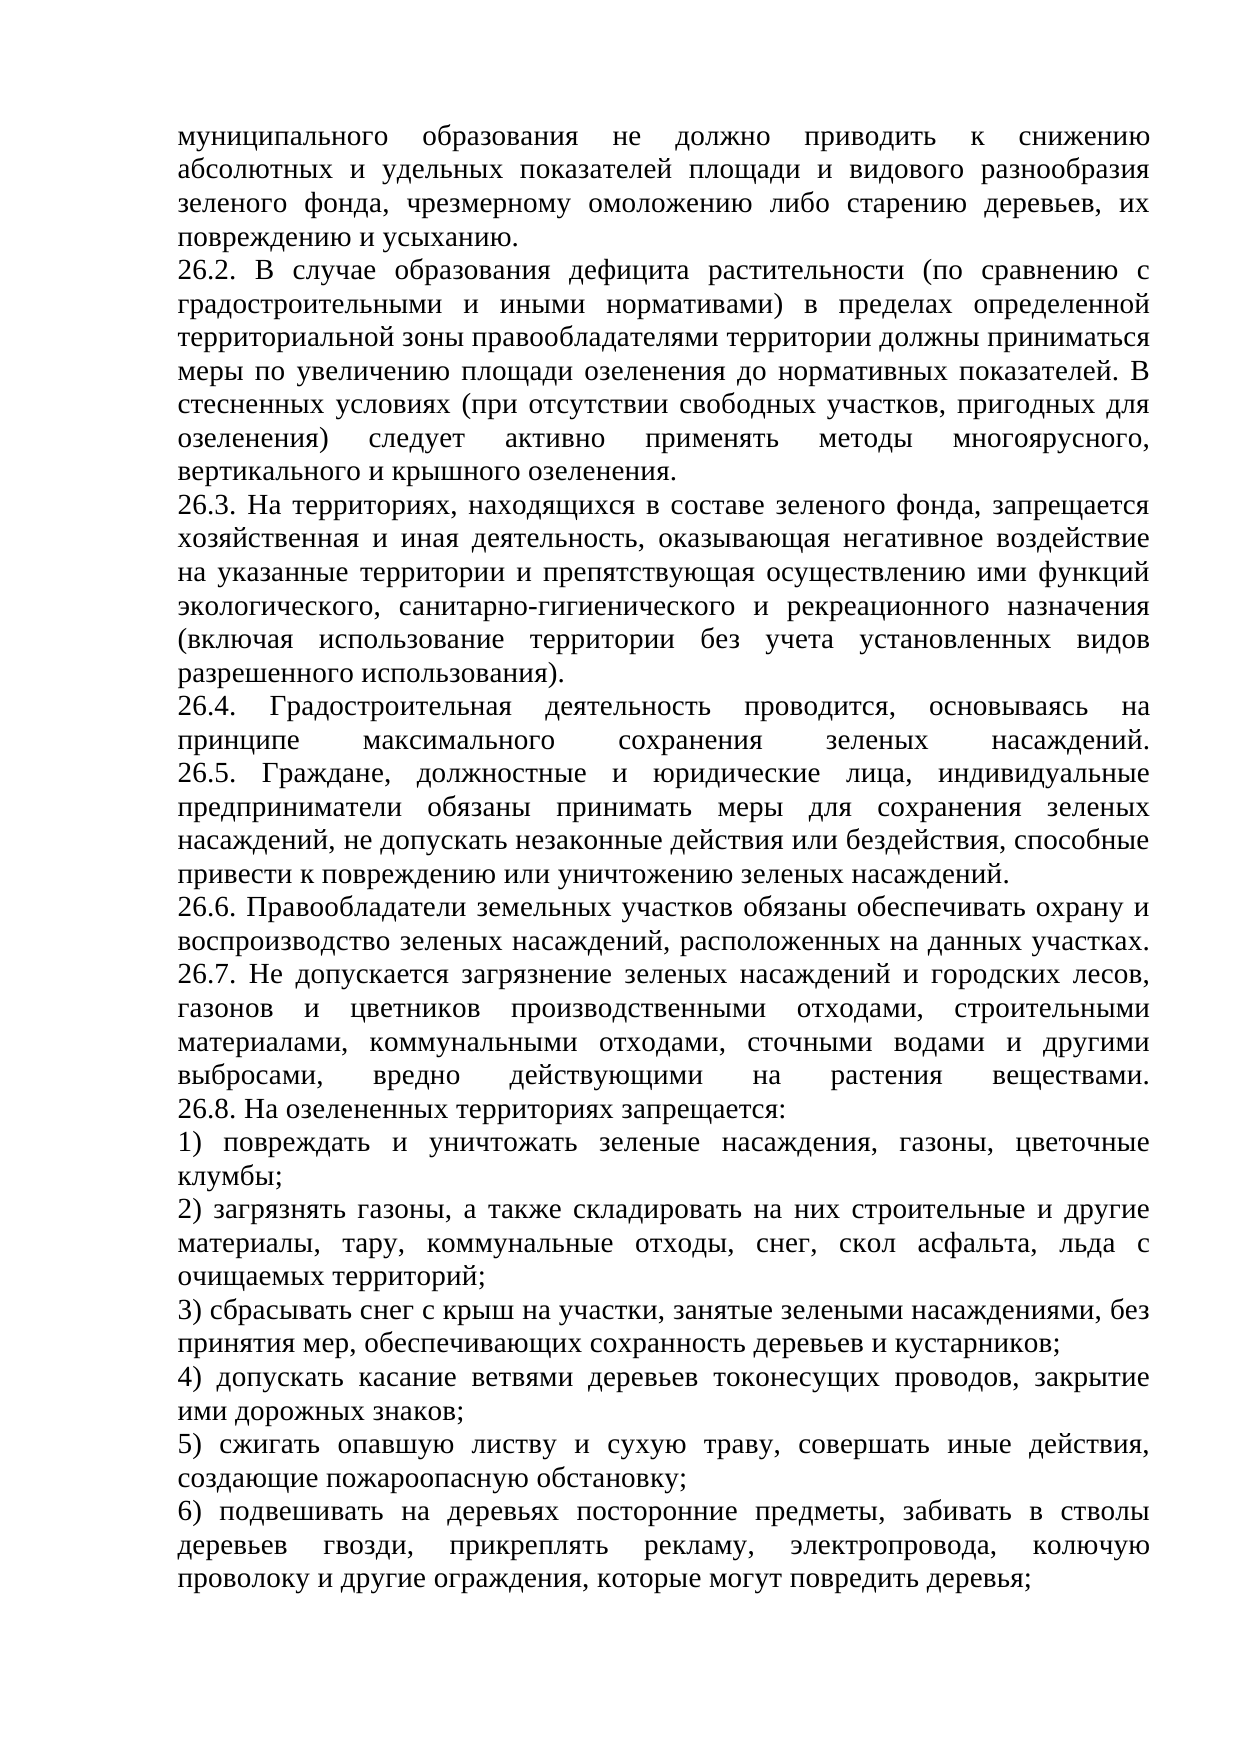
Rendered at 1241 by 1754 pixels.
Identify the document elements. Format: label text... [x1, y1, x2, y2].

text 26.3. На территориях, находящихся в составе зеленого фонда, запрещается хозяйственная и иная деятельность, оказывающая негативное воздействие на указанные территории и препятствующая осуществлению ими функций экологического, санитарно-гигиенического и рекреационного назначения (включая использование территории без учета установленных видов разрешенного использования). [177, 487, 1152, 688]
text 5) сжигать опавшую листву и сухую траву, совершать иные действия, создающие пожароопасную обстановку; [177, 1426, 1152, 1493]
text 26.6. Правообладатели земельных участков обязаны обеспечивать охрану и воспроизводство зеленых насаждений, расположенных на данных участках. 26.7. Не допускается загрязнение зеленых насаждений и городских лесов, газонов и цветников производственными отходами, строительными материалами, коммунальными отходами, сточными водами и другими выбросами, вредно действующими на растения веществами. 26.8. На озелененных территориях запрещается: [177, 889, 1152, 1124]
text 26.4. Градостроительная деятельность проводится, основываясь на принципе максимального сохранения зеленых насаждений. 26.5. Граждане, должностные и юридические лица, индивидуальные предприниматели обязаны принимать меры для сохранения зеленых насаждений, не допускать незаконные действия или бездействия, способные привести к повреждению или уничтожению зеленых насаждений. [177, 688, 1152, 889]
text 6) подвешивать на деревьях посторонние предметы, забивать в стволы деревьев гвозди, прикреплять рекламу, электропровода, колючую проволоку и другие ограждения, которые могут повредить деревья; [177, 1493, 1152, 1594]
text 26.2. В случае образования дефицита растительности (по сравнению с градостроительными и иными нормативами) в пределах определенной территориальной зоны правообладателями территории должны приниматься меры по увеличению площади озеленения до нормативных показателей. В стесненных условиях (при отсутствии свободных участков, пригодных для озеленения) следует активно применять методы многоярусного, вертикального и крышного озеленения. [177, 252, 1152, 487]
text 1) повреждать и уничтожать зеленые насаждения, газоны, цветочные клумбы; 2) загрязнять газоны, а также складировать на них строительные и другие материалы, тару, коммунальные отходы, снег, скол асфальта, льда с очищаемых территорий; [177, 1124, 1152, 1292]
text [177, 118, 1152, 252]
text 4) допускать касание ветвями деревьев токонесущих проводов, закрытие ими дорожных знаков; [177, 1359, 1152, 1426]
text 3) сбрасывать снег с крыш на участки, занятые зелеными насаждениями, без принятия мер, обеспечивающих сохранность деревьев и кустарников; [177, 1292, 1152, 1359]
